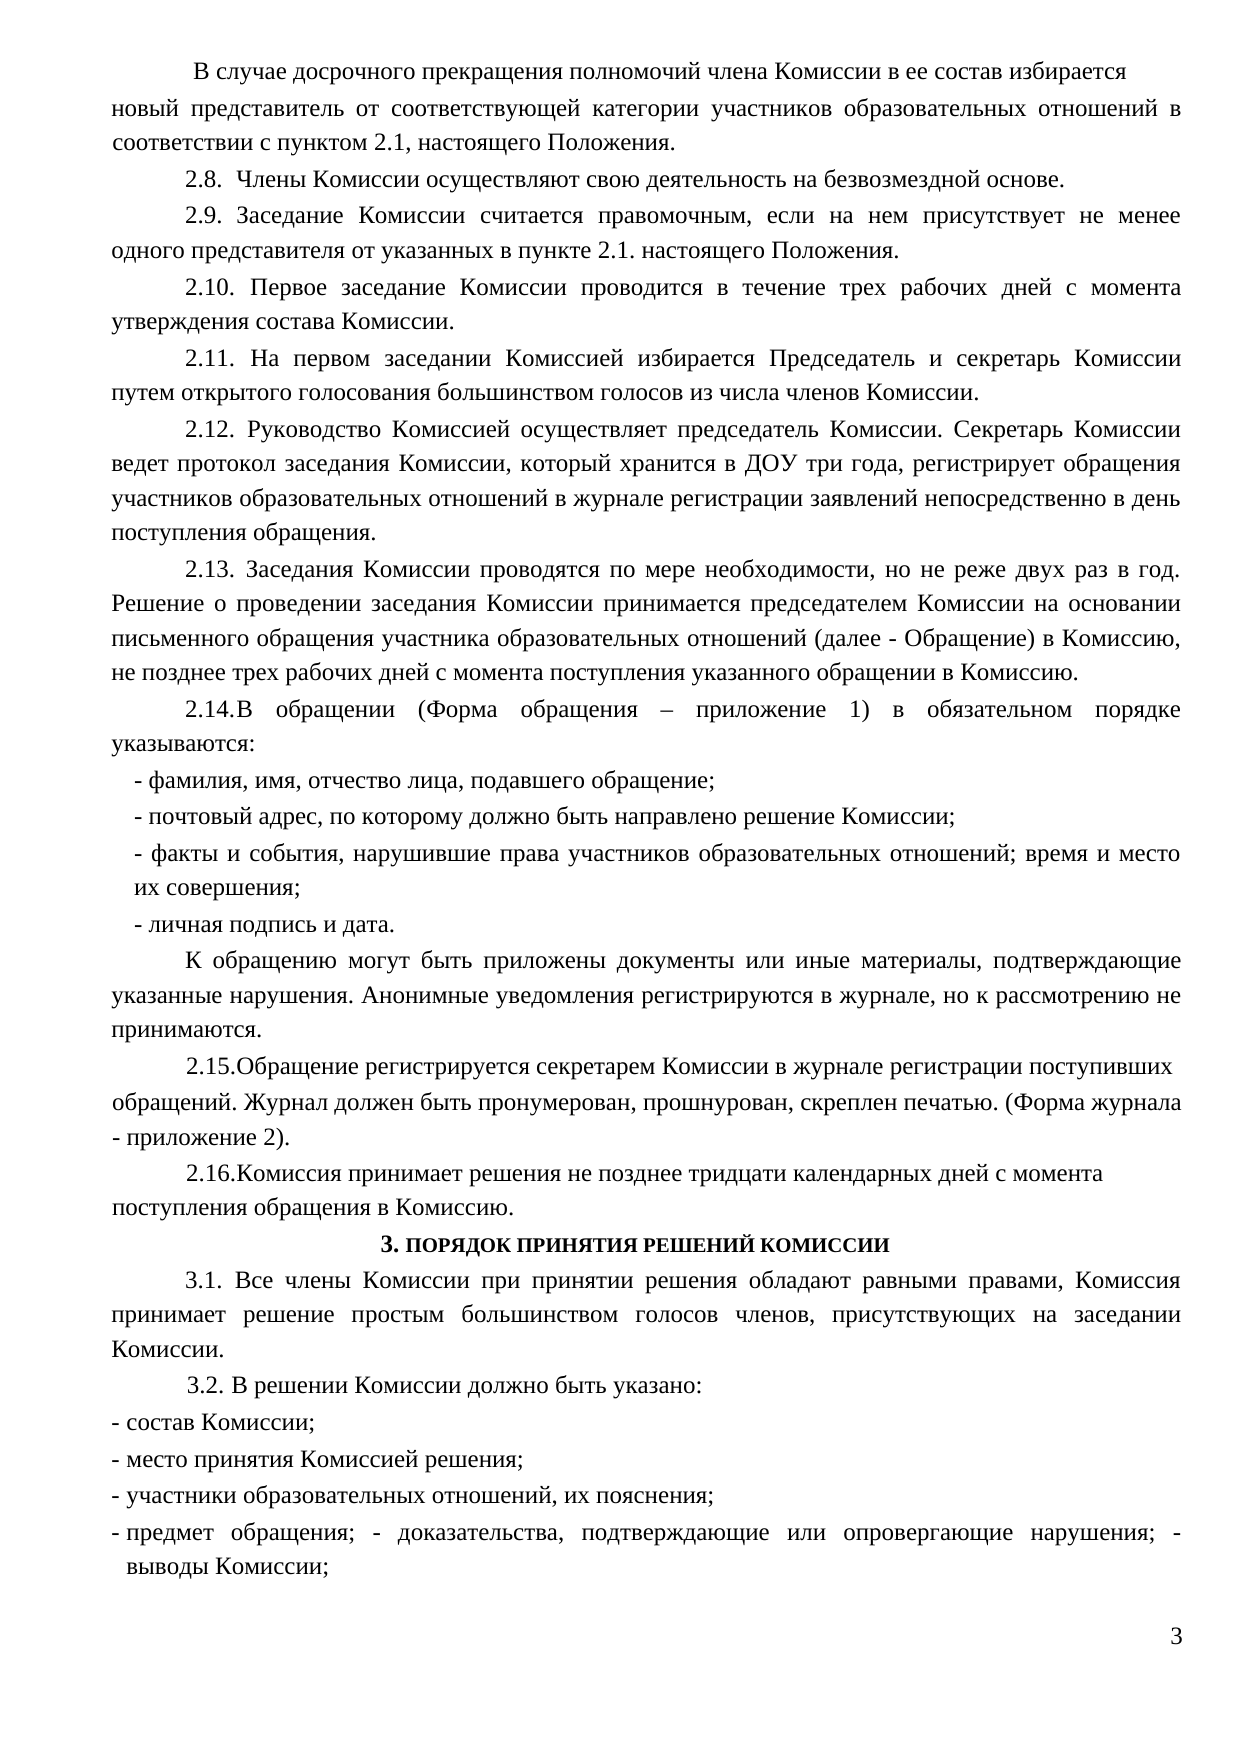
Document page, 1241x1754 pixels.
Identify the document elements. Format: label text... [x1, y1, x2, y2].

list предмет обращения; - доказательства, подтверждающие или опровергающие нарушения; - выводы Комиссии; [111, 1517, 1182, 1580]
text 3.1. Все члены Комиссии при принятии решения обладают равными правами, Комиссия принимает решение простым большинством голосов членов, присутствующих на заседании Комиссии. [111, 1265, 1182, 1363]
text 3.2. В решении Комиссии должно быть указано: [187, 1371, 1182, 1399]
list Руководство Комиссией осуществляет председатель Комиссии. Секретарь Комиссии ведет протокол заседания Комиссии, который хранится в ДОУ три года, регистрирует обращения участников образовательных отношений в журнале регистрации заявлений непосредственно в день поступления обращения. [111, 414, 1182, 546]
text - факты и события, нарушившие права участников образовательных отношений; время и место их совершения; [134, 838, 1182, 901]
list Комиссия принимает решения не позднее тридцати календарных дней с момента поступления обращения в Комиссию. [112, 1158, 1185, 1221]
list Члены Комиссии осуществляют свою деятельность на безвозмездной основе. [111, 164, 1182, 193]
subtitle ПОРЯДОК ПРИНЯТИЯ РЕШЕНИЙ КОМИССИИ [380, 1229, 1182, 1258]
text - почтовый адрес, по которому должно быть направлено решение Комиссии; [134, 801, 1182, 830]
text В случае досрочного прекращения полномочий члена Комиссии в ее состав избирается [187, 56, 1182, 85]
list состав Комиссии; [111, 1407, 1182, 1436]
list место принятия Комиссией решения; [111, 1444, 1182, 1472]
text новый представитель от соответствующей категории участников образовательных отношений в соответствии с пунктом 2.1, настоящего Положения. [111, 93, 1182, 156]
text - фамилия, имя, отчество лица, подавшего обращение; [134, 765, 1182, 793]
list Обращение регистрируется секретарем Комиссии в журнале регистрации поступивших обращений. Журнал должен быть пронумерован, прошнурован, скреплен печатью. (Форма журнала - приложение 2). [112, 1051, 1185, 1151]
list Первое заседание Комиссии проводится в течение трех рабочих дней с момента утверждения состава Комиссии. [111, 272, 1182, 335]
list На первом заседании Комиссией избирается Председатель и секретарь Комиссии путем открытого голосования большинством голосов из числа членов Комиссии. [111, 343, 1182, 406]
list Заседание Комиссии считается правомочным, если на нем присутствует не менее одного представителя от указанных в пункте 2.1. настоящего Положения. [111, 201, 1182, 264]
list участники образовательных отношений, их пояснения; [111, 1480, 1182, 1509]
list В обращении (Форма обращения – приложение 1) в обязательном порядке указываются: [111, 694, 1182, 757]
list Заседания Комиссии проводятся по мере необходимости, но не реже двух раз в год. Решение о проведении заседания Комиссии принимается председателем Комиссии на основании письменного обращения участника образовательных отношений (далее - Обращение) в Комиссию, не позднее трех рабочих дней с момента поступления указанного обращении в Комиссию. [111, 554, 1182, 686]
text К обращению могут быть приложены документы или иные материалы, подтверждающие указанные нарушения. Анонимные уведомления регистрируются в журнале, но к рассмотрению не принимаются. [111, 945, 1182, 1043]
text - личная подпись и дата. [134, 909, 1182, 938]
